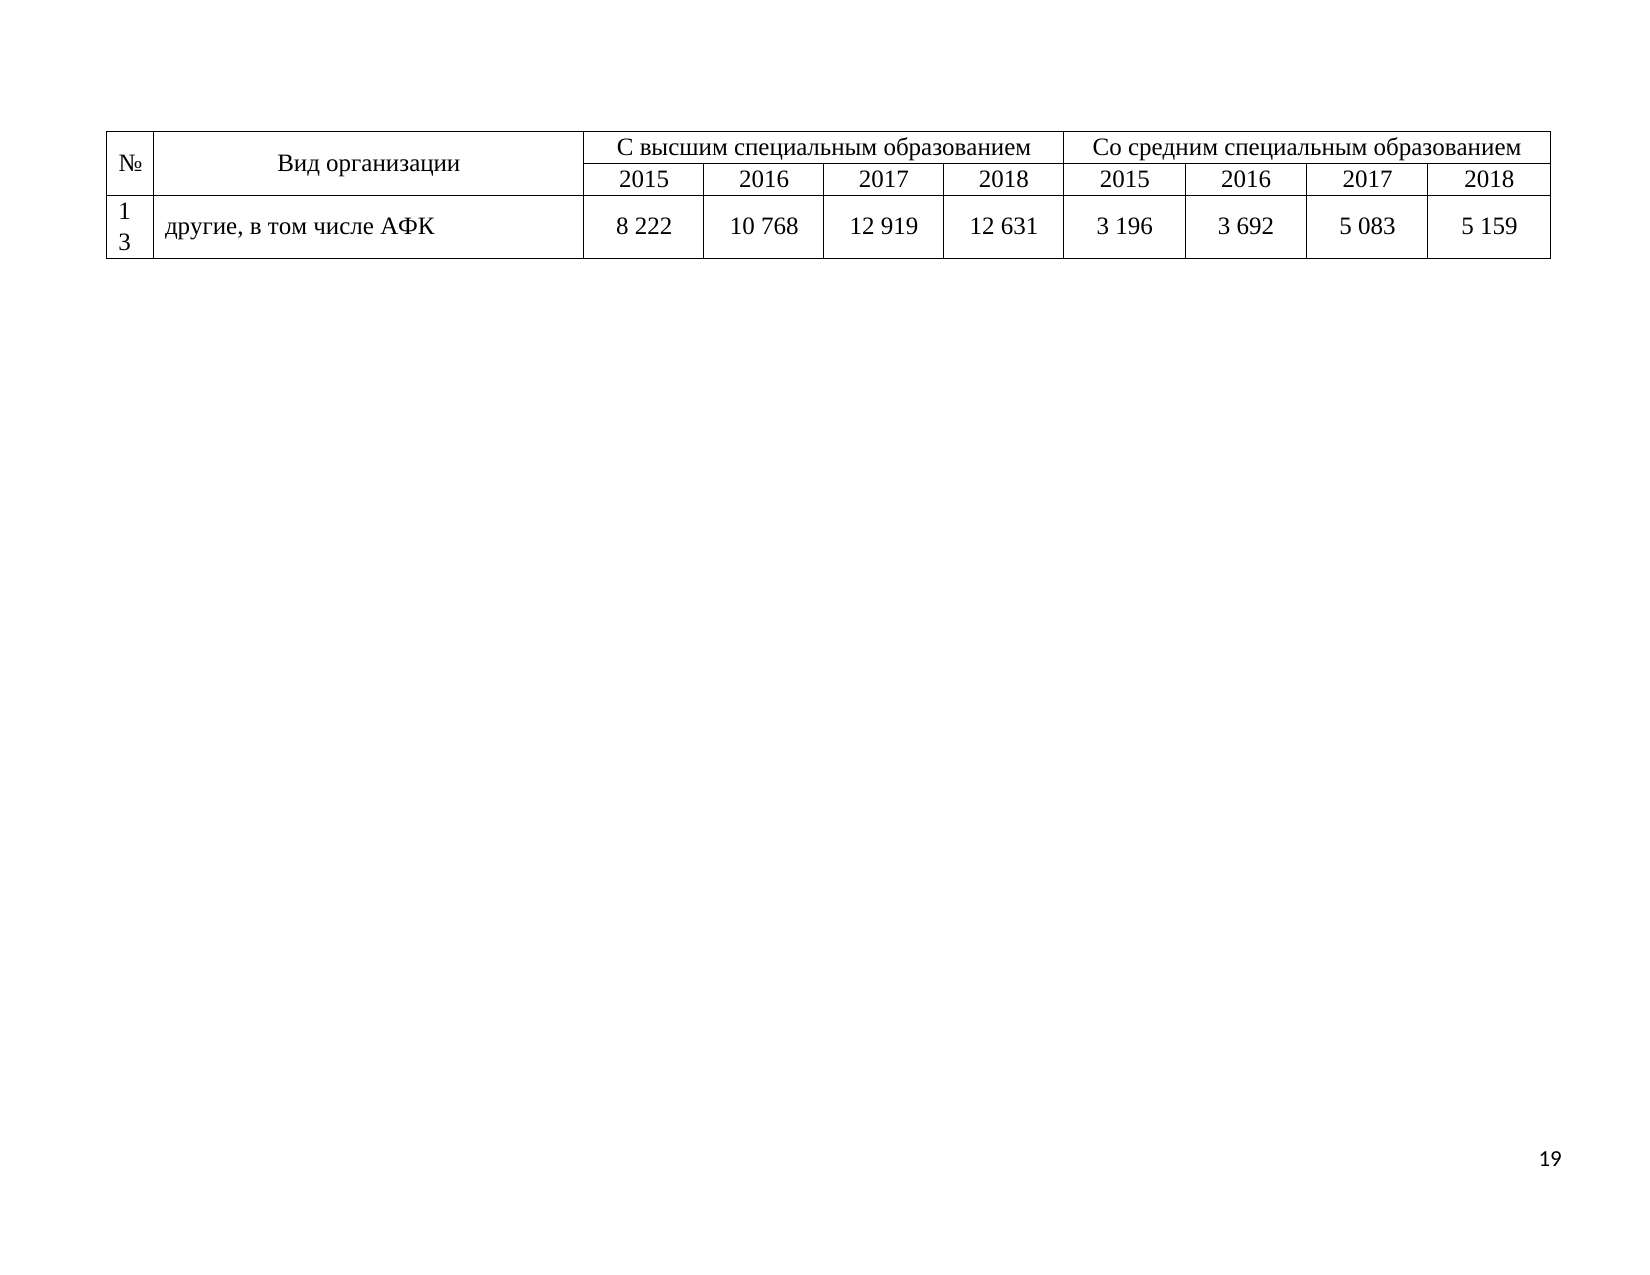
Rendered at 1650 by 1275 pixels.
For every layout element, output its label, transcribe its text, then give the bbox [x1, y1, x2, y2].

table_cell 2015 [584, 164, 703, 195]
table_cell 2017 [1307, 164, 1427, 195]
table_cell 3 692 [1186, 196, 1306, 258]
table_cell 2016 [1186, 164, 1306, 195]
table_cell 5 159 [1428, 196, 1550, 258]
table_header Вид организации [154, 132, 583, 195]
table_cell 10 768 [704, 196, 823, 258]
table_cell 2017 [824, 164, 943, 195]
table_cell 2016 [704, 164, 823, 195]
table_cell 12 631 [944, 196, 1063, 258]
table_cell 3 196 [1064, 196, 1185, 258]
table_header № [107, 132, 153, 195]
table_header Со средним специальным образованием [1064, 132, 1550, 163]
table_cell 5 083 [1307, 196, 1427, 258]
table_cell 8 222 [584, 196, 703, 258]
table_header С высшим специальным образованием [584, 132, 1063, 163]
table_cell 2018 [1428, 164, 1550, 195]
table_cell 2018 [944, 164, 1063, 195]
table_cell 13 [107, 196, 153, 258]
table_cell 2015 [1064, 164, 1185, 195]
table_cell 12 919 [824, 196, 943, 258]
table_cell другие, в том числе АФК [154, 196, 583, 258]
